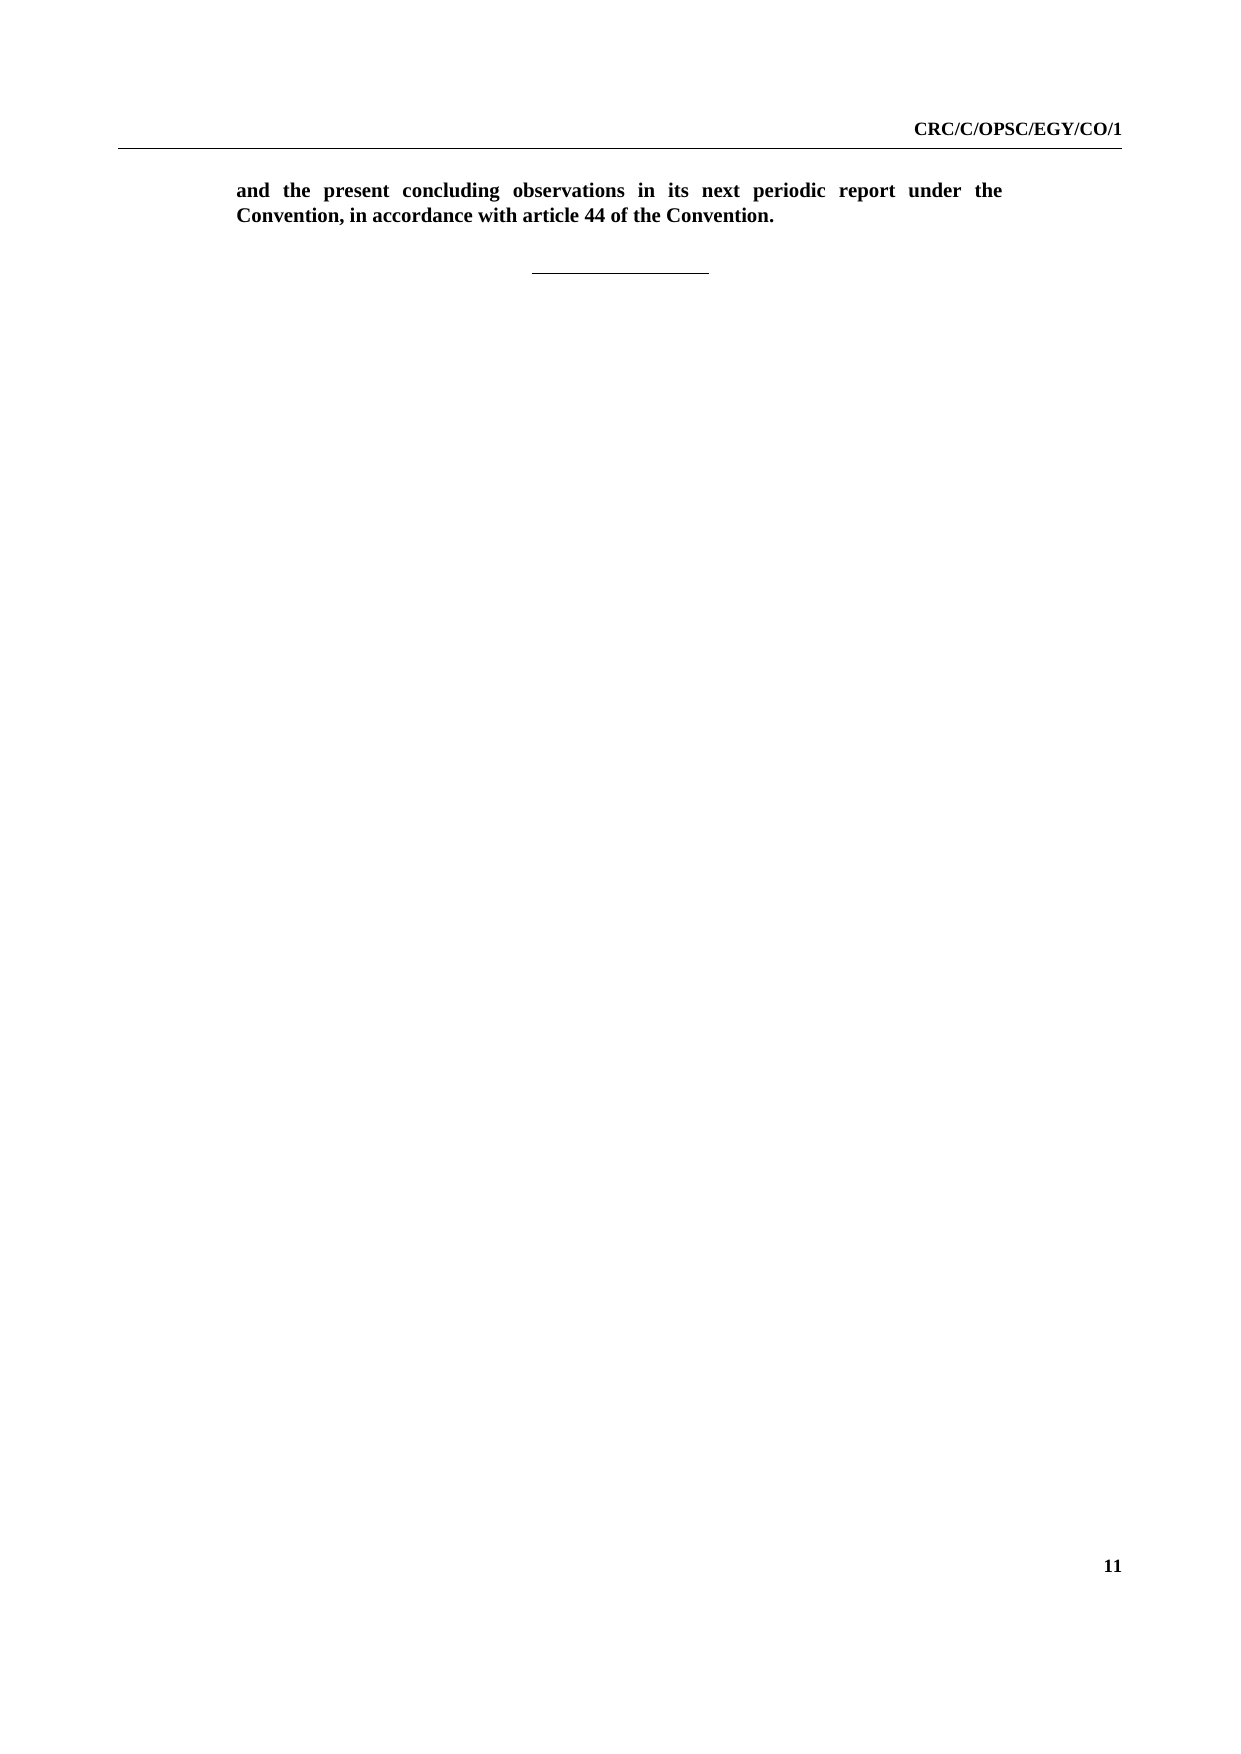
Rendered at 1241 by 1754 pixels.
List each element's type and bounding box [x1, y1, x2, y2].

text [236, 177, 1004, 227]
